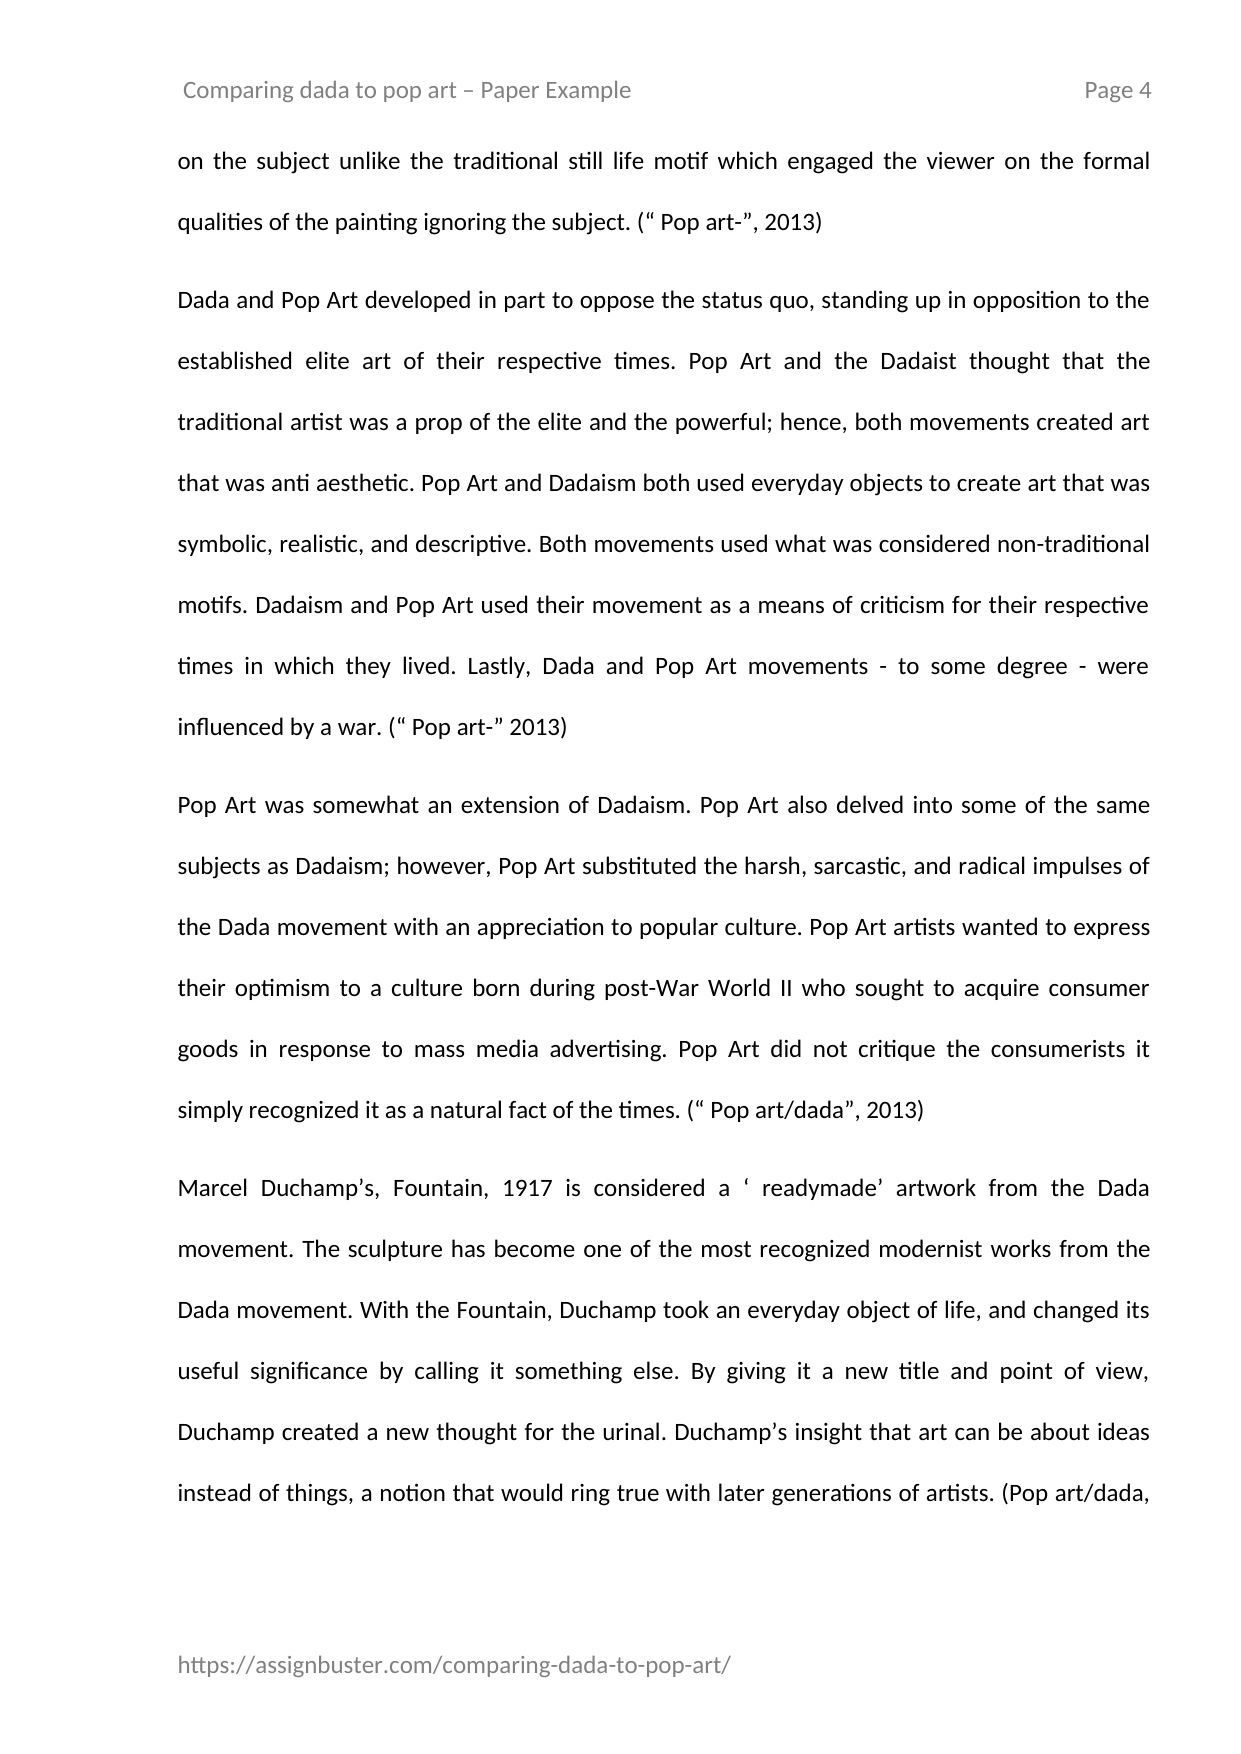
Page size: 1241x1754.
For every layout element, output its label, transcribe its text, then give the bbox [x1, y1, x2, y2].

text Pop Art was somewhat an extension of Dadaism. Pop Art also delved into some of the same subjects as Dadaism; however, Pop Art substituted the harsh, sarcastic, and radical impulses of the Dada movement with an appreciation to popular culture. Pop Art artists wanted to express their optimism to a culture born during post-War World II who sought to acquire consumer goods in response to mass media advertising. Pop Art did not critique the consumerists it simply recognized it as a natural fact of the times. (“ Pop art/dada”, 2013) [177, 789, 1152, 1124]
text Dada and Pop Art developed in part to oppose the status quo, standing up in opposition to the established elite art of their respective times. Pop Art and the Dadaist thought that the traditional artist was a prop of the elite and the powerful; hence, both movements created art that was anti aesthetic. Pop Art and Dadaism both used everyday objects to create art that was symbolic, realistic, and descriptive. Both movements used what was considered non-traditional motifs. Dadaism and Pop Art used their movement as a means of criticism for their respective times in which they lived. Lastly, Dada and Pop Art movements - to some degree - were influenced by a war. (“ Pop art-” 2013) [177, 284, 1152, 742]
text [177, 1172, 1152, 1507]
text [177, 145, 1152, 237]
